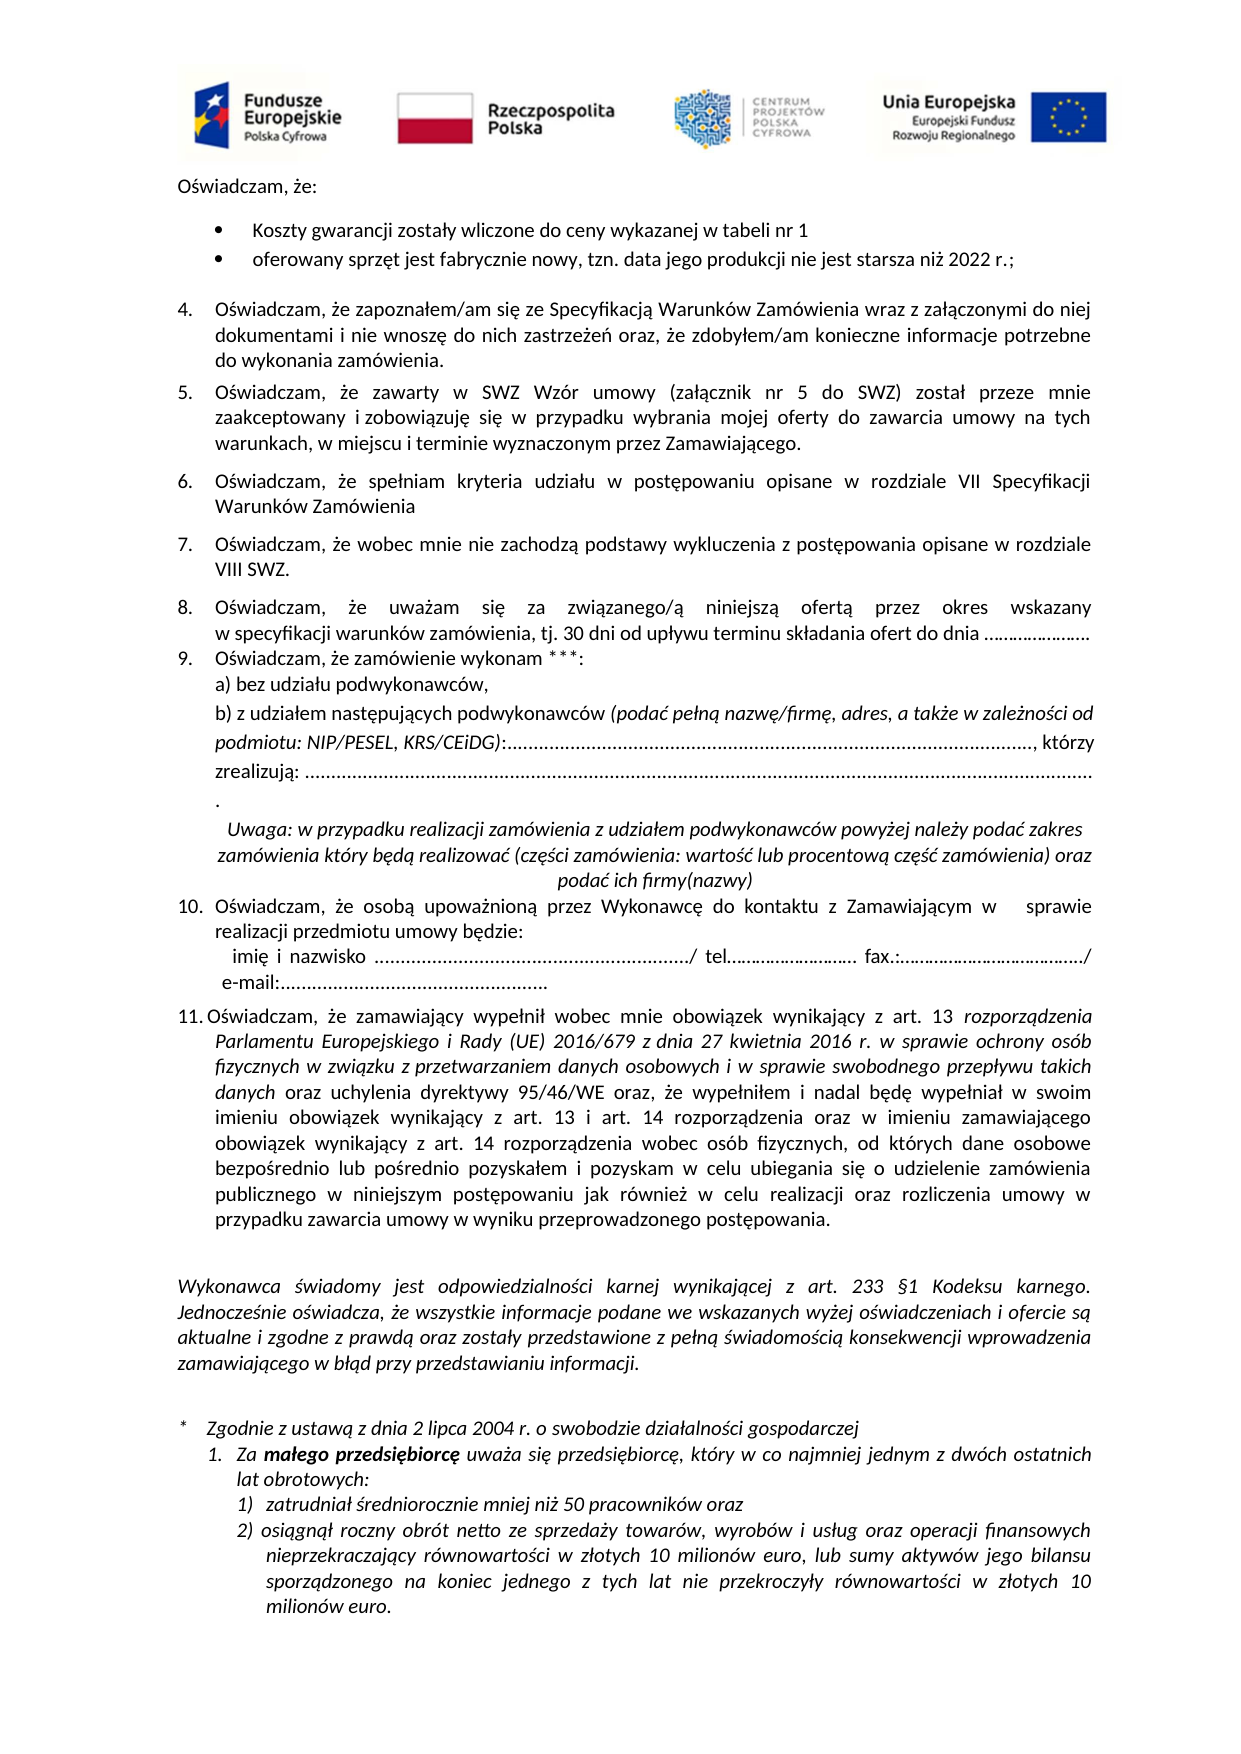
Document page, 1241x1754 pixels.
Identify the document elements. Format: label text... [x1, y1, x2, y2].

list Oświadczam, że spełniam kryteria udziału w postępowaniu opisane w rozdziale VII Specyfikacji Warunków Zamówienia [177, 468, 1093, 519]
picture [177, 64, 1123, 172]
text a) bez udziału podwykonawców, [215, 671, 1096, 696]
text Wykonawca świadomy jest odpowiedzialności karnej wynikającej z art. 233 §1 Kodeksu karnego. Jednocześnie oświadcza, że wszystkie informacje podane we wskazanych wyżej oświadczeniach i ofercie są aktualne i zgodne z prawdą oraz zostały przedstawione z pełną świadomością konsekwencji wprowadzenia zamawiającego w błąd przy przedstawianiu informacji. [177, 1274, 1093, 1375]
list Oświadczam, że zapoznałem/am się ze Specyfikacją Warunków Zamówienia wraz z załączonymi do niej dokumentami i nie wnoszę do nich zastrzeżeń oraz, że zdobyłem/am konieczne informacje potrzebne do wykonania zamówienia. [177, 297, 1093, 373]
list Oświadczam, że uważam się za związanego/ą niniejszą ofertą przez okres wskazany w specyfikacji warunków zamówienia, tj. 30 dni od upływu terminu składania ofert do dnia …………………. [177, 594, 1093, 645]
list Oświadczam, że osobą upoważnioną przez Wykonawcę do kontaktu z Zamawiającym w sprawie realizacji przedmiotu umowy będzie: [177, 893, 1093, 944]
text b) z udziałem następujących podwykonawców (podać pełną nazwę/firmę, adres, a także w zależności od podmiotu: NIP/PESEL, KRS/CEiDG):...................................................................................................., którzy zrealizują: ....................................................................................................................................................... [215, 700, 1096, 813]
text 1) zatrudniał średniorocznie mniej niż 50 pracowników oraz [236, 1492, 1093, 1517]
list Oświadczam, że zamówienie wykonam ***: [177, 645, 1093, 671]
list Oświadczam, że zamawiający wypełnił wobec mnie obowiązek wynikający z art. 13 rozporządzenia Parlamentu Europejskiego i Rady (UE) 2016/679 z dnia 27 kwietnia 2016 r. w sprawie ochrony osób fizycznych w związku z przetwarzaniem danych osobowych i w sprawie swobodnego przepływu takich danych oraz uchylenia dyrektywy 95/46/WE oraz, że wypełniłem i nadal będę wypełniał w swoim imieniu obowiązek wynikający z art. 13 i art. 14 rozporządzenia oraz w imieniu zamawiającego obowiązek wynikający z art. 14 rozporządzenia wobec osób fizycznych, od których dane osobowe bezpośrednio lub pośrednio pozyskałem i pozyskam w celu ubiegania się o udzielenie zamówienia publicznego w niniejszym postępowaniu jak również w celu realizacji oraz rozliczenia umowy w przypadku zawarcia umowy w wyniku przeprowadzonego postępowania. [177, 1003, 1093, 1232]
list Koszty gwarancji zostały wliczone do ceny wykazanej w tabeli nr 1 [215, 217, 1093, 243]
text 1. Za małego przedsiębiorcę uważa się przedsiębiorcę, który w co najmniej jednym z dwóch ostatnich lat obrotowych: [207, 1441, 1093, 1492]
text imię i nazwisko ............................................................/ tel……………………… fax.:………………………………../ e-mail:................................................... [192, 944, 1093, 994]
list Oświadczam, że wobec mnie nie zachodzą podstawy wykluczenia z postępowania opisane w rozdziale VIII SWZ. [177, 531, 1093, 582]
list oferowany sprzęt jest fabrycznie nowy, tzn. data jego produkcji nie jest starsza niż 2022 r.; [215, 247, 1093, 272]
text 2) osiągnął roczny obrót netto ze sprzedaży towarów, wyrobów i usług oraz operacji finansowych nieprzekraczający równowartości w złotych 10 milionów euro, lub sumy aktywów jego bilansu sporządzonego na koniec jednego z tych lat nie przekroczyły równowartości w złotych 10 milionów euro. [236, 1517, 1093, 1619]
text Uwaga: w przypadku realizacji zamówienia z udziałem podwykonawców powyżej należy podać zakres zamówienia który będą realizować (części zamówienia: wartość lub procentową część zamówienia) oraz podać ich firmy(nazwy) [215, 817, 1096, 893]
list Oświadczam, że zawarty w SWZ Wzór umowy (załącznik nr 5 do SWZ) został przeze mnie zaakceptowany i zobowiązuję się w przypadku wybrania mojej oferty do zawarcia umowy na tych warunkach, w miejscu i terminie wyznaczonym przez Zamawiającego. [177, 379, 1093, 455]
text * Zgodnie z ustawą z dnia 2 lipca 2004 r. o swobodzie działalności gospodarczej [177, 1415, 1093, 1441]
